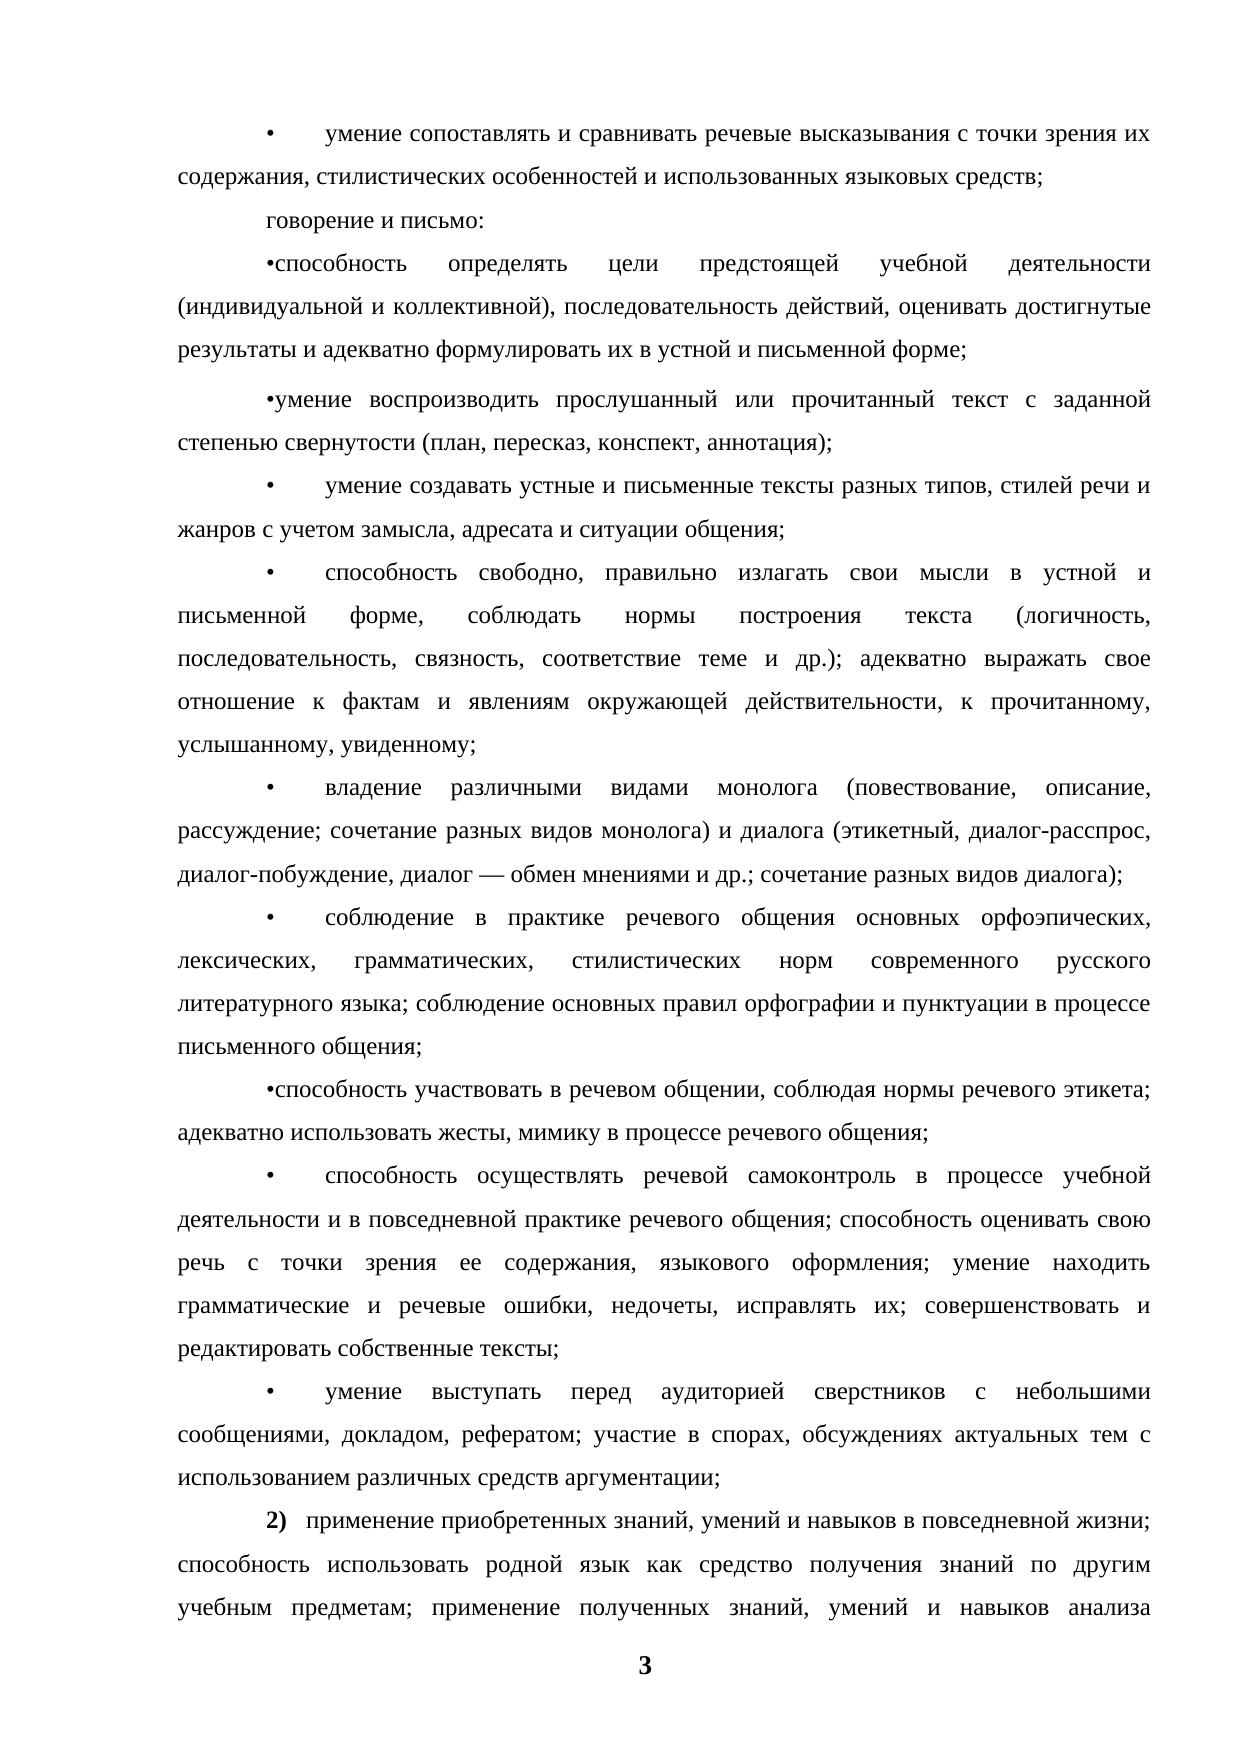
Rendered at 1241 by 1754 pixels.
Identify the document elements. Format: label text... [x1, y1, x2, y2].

list умение создавать устные и письменные тексты разных типов, стилей речи и жанров с учетом замысла, адресата и ситуации общения; [177, 471, 1152, 542]
text •умение воспроизводить прослушанный или прочитанный текст с заданной степенью свернутости (план, пересказ, конспект, аннотация); [177, 384, 1152, 456]
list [177, 1506, 1152, 1621]
text •способность участвовать в речевом общении, соблюдая нормы речевого этикета; адекватно использовать жесты, мимику в процессе речевого общения; [177, 1074, 1152, 1146]
list владение различными видами монолога (повествование, описание, рассуждение; сочетание разных видов монолога) и диалога (этикетный, диалог-расспрос, диалог-побуждение, диалог — обмен мнениями и др.; сочетание разных видов диалога); [177, 772, 1152, 887]
list способность свободно, правильно излагать свои мысли в устной и письменной форме, соблюдать нормы построения текста (логичность, последовательность, связность, соответствие теме и др.); адекватно выражать свое отношение к фактам и явлениям окружающей действительности, к прочитанному, услышанному, увиденному; [177, 557, 1152, 758]
text говорение и письмо: [177, 205, 1152, 234]
text •способность определять цели предстоящей учебной деятельности (индивидуальной и коллективной), последовательность действий, оценивать достигнутые результаты и адекватно формулировать их в устной и письменной форме; [177, 248, 1152, 363]
list способность осуществлять речевой самоконтроль в процессе учебной деятельности и в повседневной практике речевого общения; способность оценивать свою речь с точки зрения ее содержания, языкового оформления; умение находить грамматические и речевые ошибки, недочеты, исправлять их; совершенствовать и редактировать собственные тексты; [177, 1161, 1152, 1362]
list умение выступать перед аудиторией сверстников с небольшими сообщениями, докладом, рефератом; участие в спорах, обсуждениях актуальных тем с использованием различных средств аргументации; [177, 1376, 1152, 1491]
list соблюдение в практике речевого общения основных орфоэпических, лексических, грамматических, стилистических норм современного русского литературного языка; соблюдение основных правил орфографии и пунктуации в процессе письменного общения; [177, 902, 1152, 1060]
list умение сопоставлять и сравнивать речевые высказывания с точки зрения их содержания, стилистических особенностей и использованных языковых средств; [177, 118, 1152, 190]
